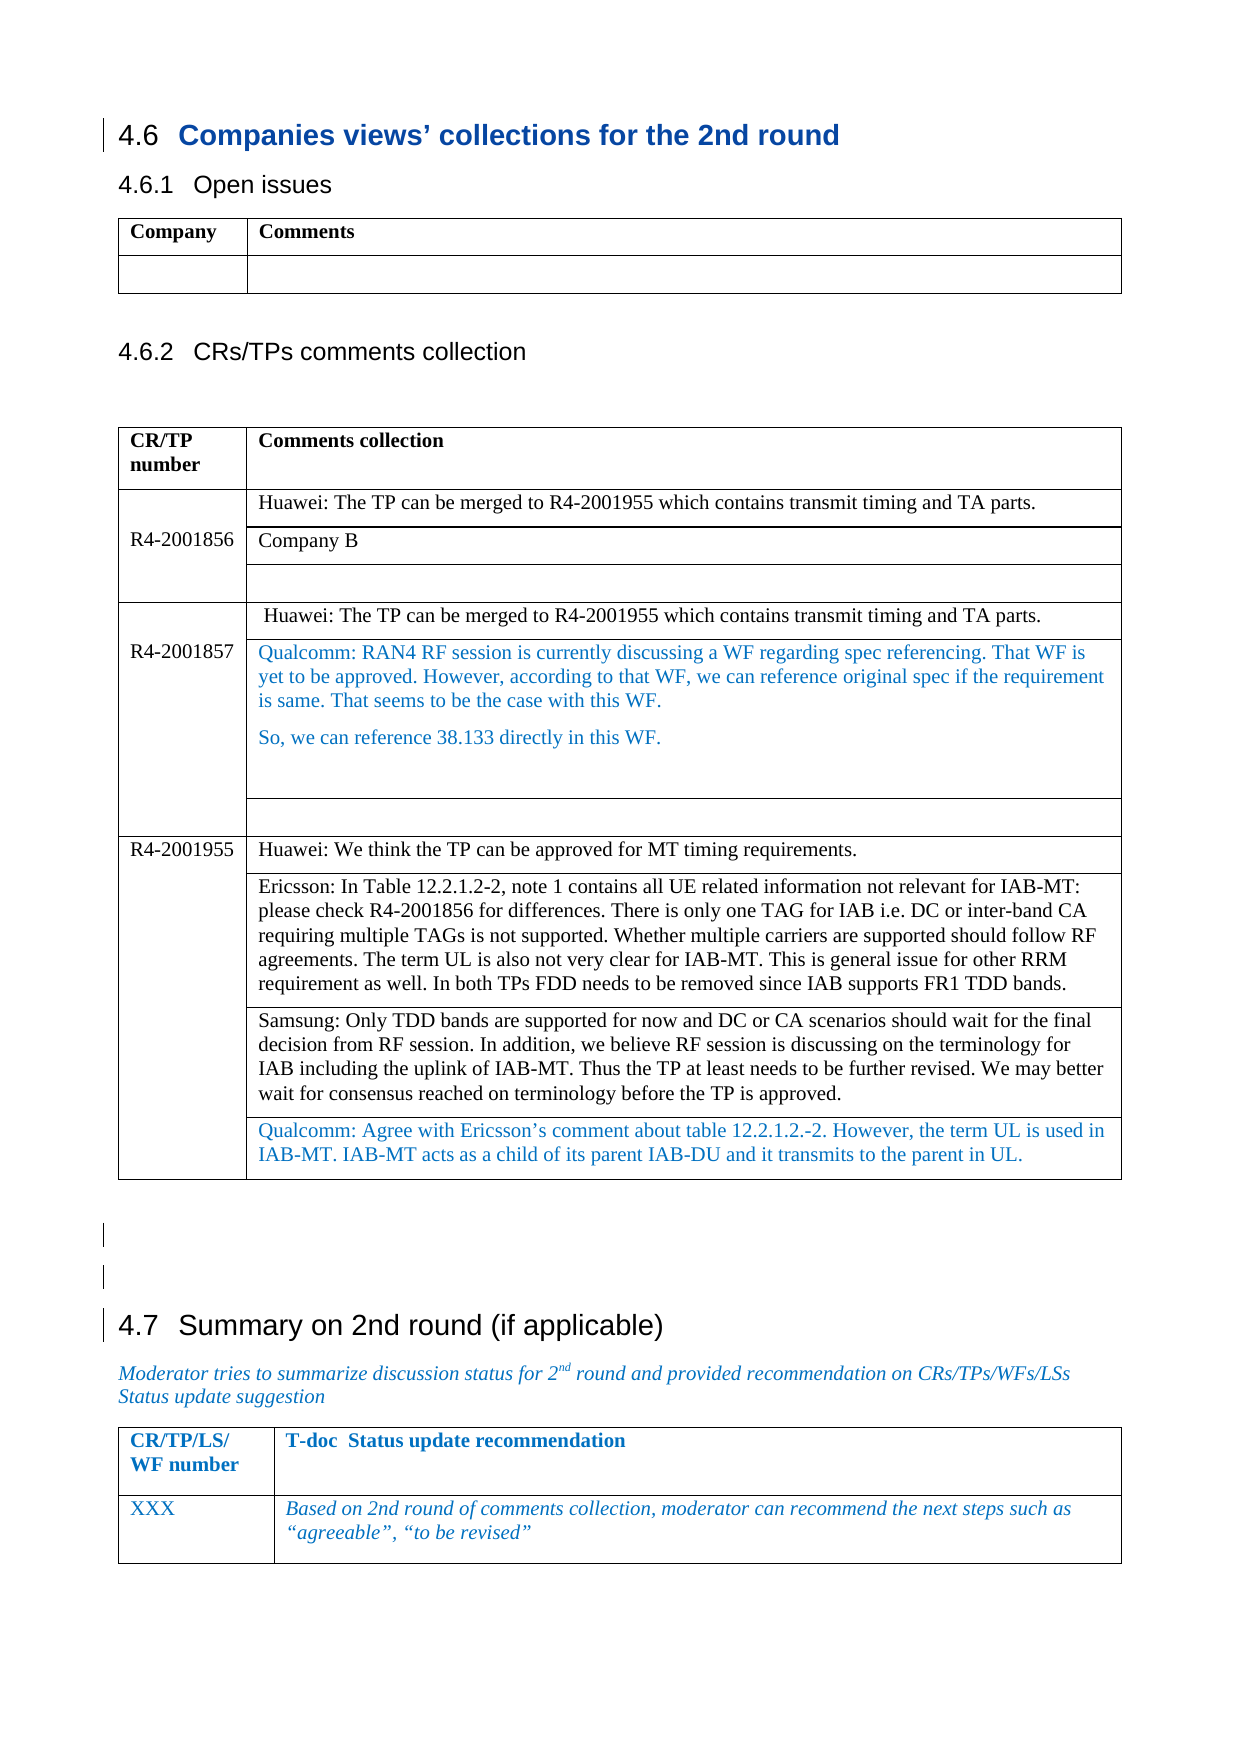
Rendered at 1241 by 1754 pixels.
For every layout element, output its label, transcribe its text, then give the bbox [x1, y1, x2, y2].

table_cell Huawei: The TP can be merged to R4-2001955 which contains transmit timing and TA parts. [247, 490, 1121, 526]
table_cell [248, 256, 1121, 293]
table_header CR/TP/LS/WF number [119, 1428, 274, 1495]
table_cell Samsung: Only TDD bands are supported for now and DC or CA scenarios should wait for the final decision from RF session. In addition, we believe RF session is discussing on the terminology for IAB including the uplink of IAB-MT. Thus the TP at least needs to be further revised. We may better wait for consensus reached on terminology before the TP is approved. [247, 1008, 1121, 1117]
subtitle CRs/TPs comments collection [118, 337, 1122, 366]
table_cell [247, 565, 1121, 602]
table_cell Huawei: The TP can be merged to R4-2001955 which contains transmit timing and TA parts. [247, 603, 1121, 639]
table_cell Huawei: We think the TP can be approved for MT timing requirements. [247, 837, 1121, 873]
subtitle Summary on 2nd round (if applicable) [118, 1308, 1122, 1342]
table_header T-doc Status update recommendation [275, 1428, 1121, 1495]
table_header Comments collection [247, 428, 1121, 489]
table_cell R4-2001856 [119, 490, 246, 602]
text Moderator tries to summarize discussion status for 2nd round and provided recommendation on CRs/TPs/WFs/LSs Status update suggestion [118, 1360, 1122, 1408]
table_cell [119, 256, 247, 293]
subtitle Open issues [118, 170, 1122, 199]
table_header Comments [248, 219, 1121, 255]
table_cell XXX [119, 1496, 274, 1563]
table_cell [247, 799, 1121, 836]
table_cell Based on 2nd round of comments collection, moderator can recommend the next steps such as “agreeable”, “to be revised” [275, 1496, 1121, 1563]
table_cell Qualcomm: RAN4 RF session is currently discussing a WF regarding spec referencing. That WF is yet to be approved. However, according to that WF, we can reference original spec if the requirement is same. That seems to be the case with this WF. So, we can reference 38.133 directly in this WF. [247, 640, 1121, 798]
table_cell R4-2001857 [119, 603, 246, 836]
table_header CR/TP number [119, 428, 246, 489]
table_cell R4-2001955 [119, 837, 246, 1179]
table_cell Qualcomm: Agree with Ericsson’s comment about table 12.2.1.2.-2. However, the term UL is used in IAB-MT. IAB-MT acts as a child of its parent IAB-DU and it transmits to the parent in UL. [247, 1118, 1121, 1179]
table_cell Ericsson: In Table 12.2.1.2-2, note 1 contains all UE related information not relevant for IAB-MT: please check R4-2001856 for differences. There is only one TAG for IAB i.e. DC or inter-band CA requiring multiple TAGs is not supported. Whether multiple carriers are supported should follow RF agreements. The term UL is also not very clear for IAB-MT. This is general issue for other RRM requirement as well. In both TPs FDD needs to be removed since IAB supports FR1 TDD bands. [247, 874, 1121, 1007]
subtitle Companies views’ collections for the 2nd round [118, 118, 1122, 152]
table_header Company [119, 219, 247, 255]
table_cell Company B [247, 528, 1121, 564]
